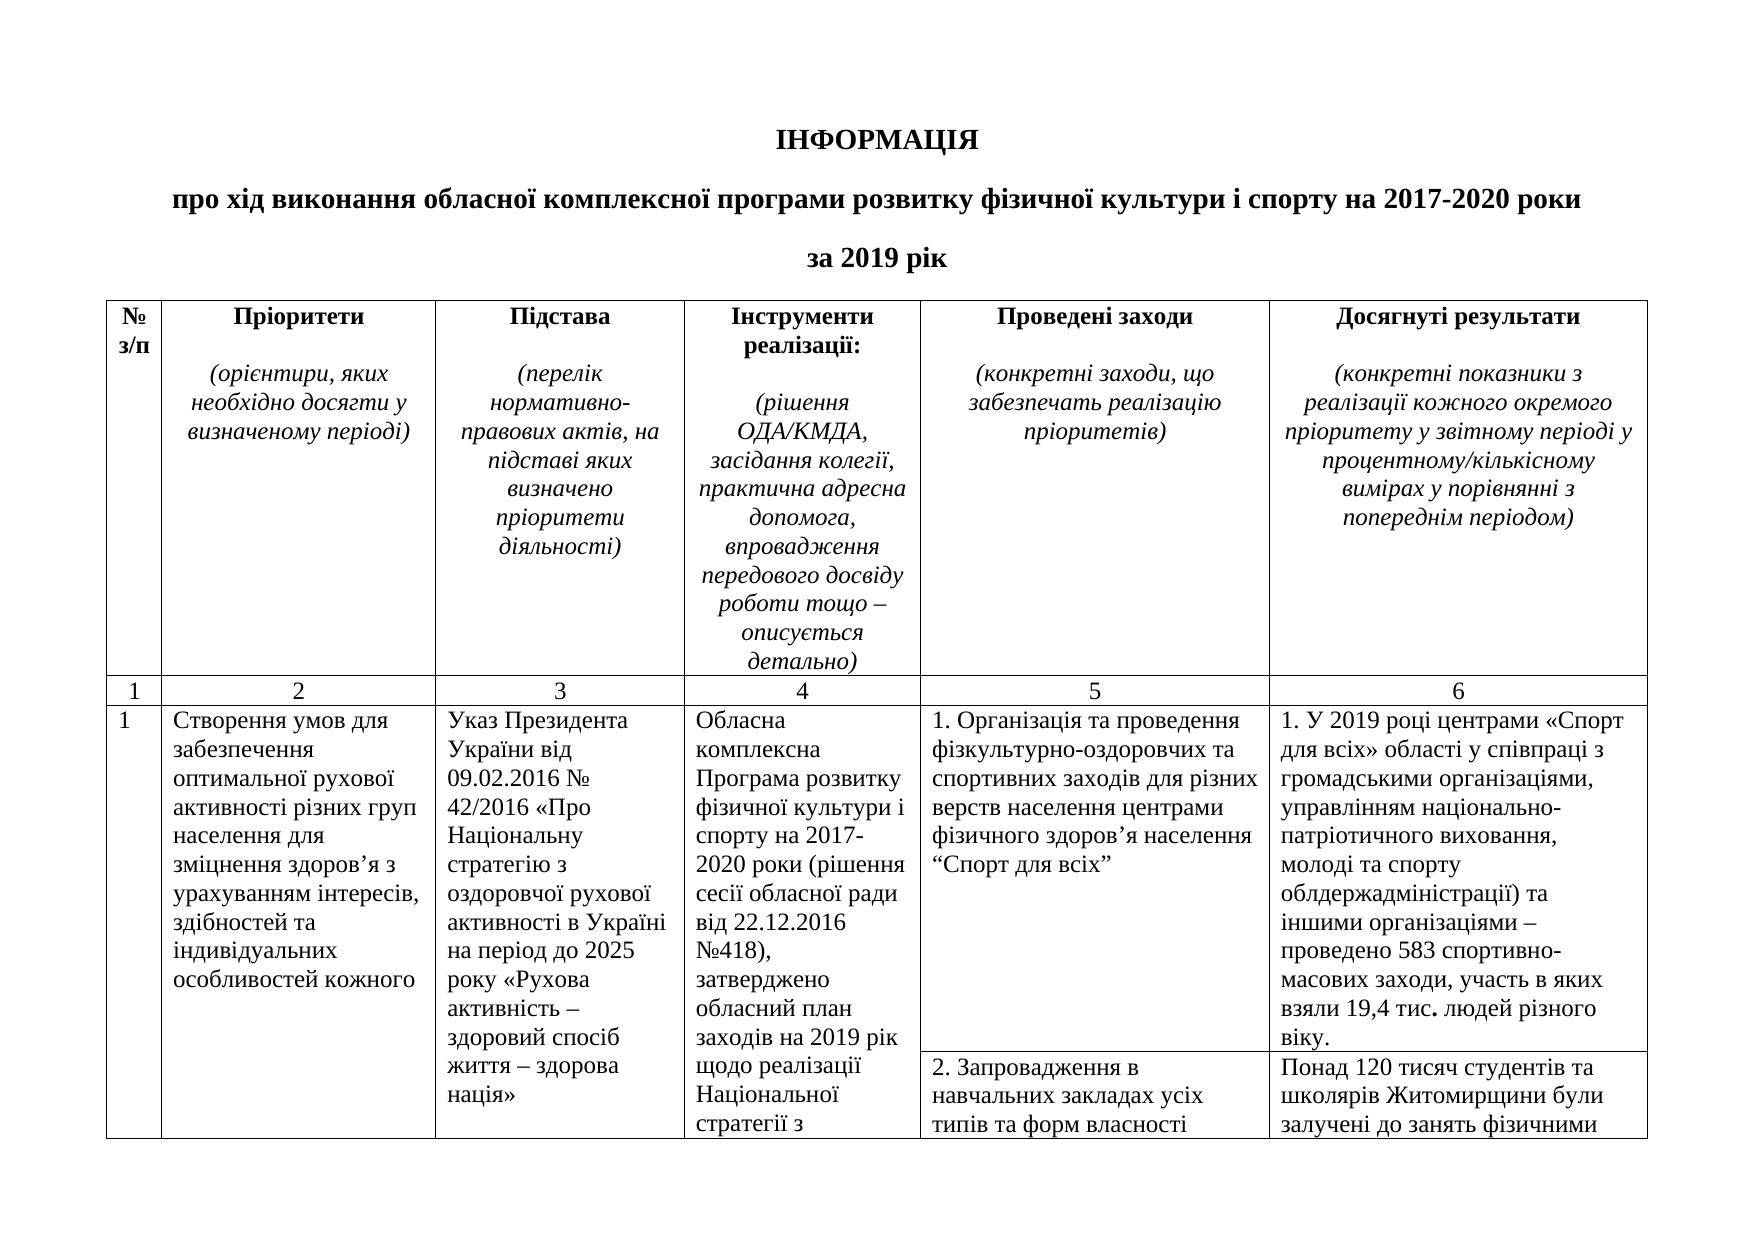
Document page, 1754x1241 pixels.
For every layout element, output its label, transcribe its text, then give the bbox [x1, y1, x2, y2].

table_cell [921, 1052, 1269, 1138]
table_cell Указ Президента України від 09.02.2016 № 42/2016 «Про Національну стратегію з оздоровчої рухової активності в Україні на період до 2025 року «Рухова активність – здоровий спосіб життя – здорова нація» [436, 706, 684, 1138]
text про хід виконання обласної комплексної програми розвитку фізичної культури і спорту на 2017-2020 роки [118, 181, 1636, 215]
table_cell 4 [685, 676, 920, 704]
table_header Пріоритети (орієнтири, яких необхідно досягти у визначеному періоді) [162, 301, 435, 675]
text ІНФОРМАЦІЯ [118, 122, 1636, 155]
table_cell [1270, 1052, 1647, 1138]
table_header Підстава (перелік нормативно-правових актів, на підставі яких визначено пріоритети діяльності) [436, 301, 684, 675]
table_header Проведені заходи (конкретні заходи, що забезпечать реалізацію пріоритетів) [921, 301, 1269, 675]
table_cell 1 [107, 676, 161, 704]
table_header № з/п [107, 301, 161, 675]
table_cell 2 [162, 676, 435, 704]
table_cell 1. У 2019 році центрами «Спорт для всіх» області у співпраці з громадськими організаціями, управлінням національно-патріотичного виховання, молоді та спорту облдержадміністрації) та іншими організаціями – проведено 583 спортивно-масових заходи, участь в яких взяли 19,4 тис. людей різного віку. [1270, 706, 1647, 1051]
table_cell 3 [436, 676, 684, 704]
text за 2019 рік [118, 241, 1636, 274]
table_cell 1 [107, 706, 161, 1138]
table_cell 6 [1270, 676, 1647, 704]
table_header Інструменти реалізації: (рішення ОДА/КМДА, засідання колегії, практична адресна допомога, впровадження передового досвіду роботи тощо – описується детально) [685, 301, 920, 675]
table_cell 1. Організація та проведення фізкультурно-оздоровчих та спортивних заходів для різних верств населення центрами фізичного здоров’я населення “Спорт для всіх” [921, 706, 1269, 1051]
table_cell Створення умов для забезпечення оптимальної рухової активності різних груп населення для зміцнення здоров’я з урахуванням інтересів, здібностей та індивідуальних особливостей кожного [162, 706, 435, 1138]
table_cell Обласна комплексна Програма розвитку фізичної культури і спорту на 2017-2020 роки (рішення сесії обласної ради від 22.12.2016 №418), затверджено обласний план заходів на 2019 рік щодо реалізації Національної стратегії з оздоровчої рухової активності в Україні на період до 2025 року «Рухова активність – здоровий спосіб життя – здорова нація». [685, 706, 920, 1138]
table_header Досягнуті результати (конкретні показники з реалізації кожного окремого пріоритету у звітному періоді у процентному/кількісному вимірах у порівнянні з попереднім періодом) [1270, 301, 1647, 675]
table_cell 5 [921, 676, 1269, 704]
